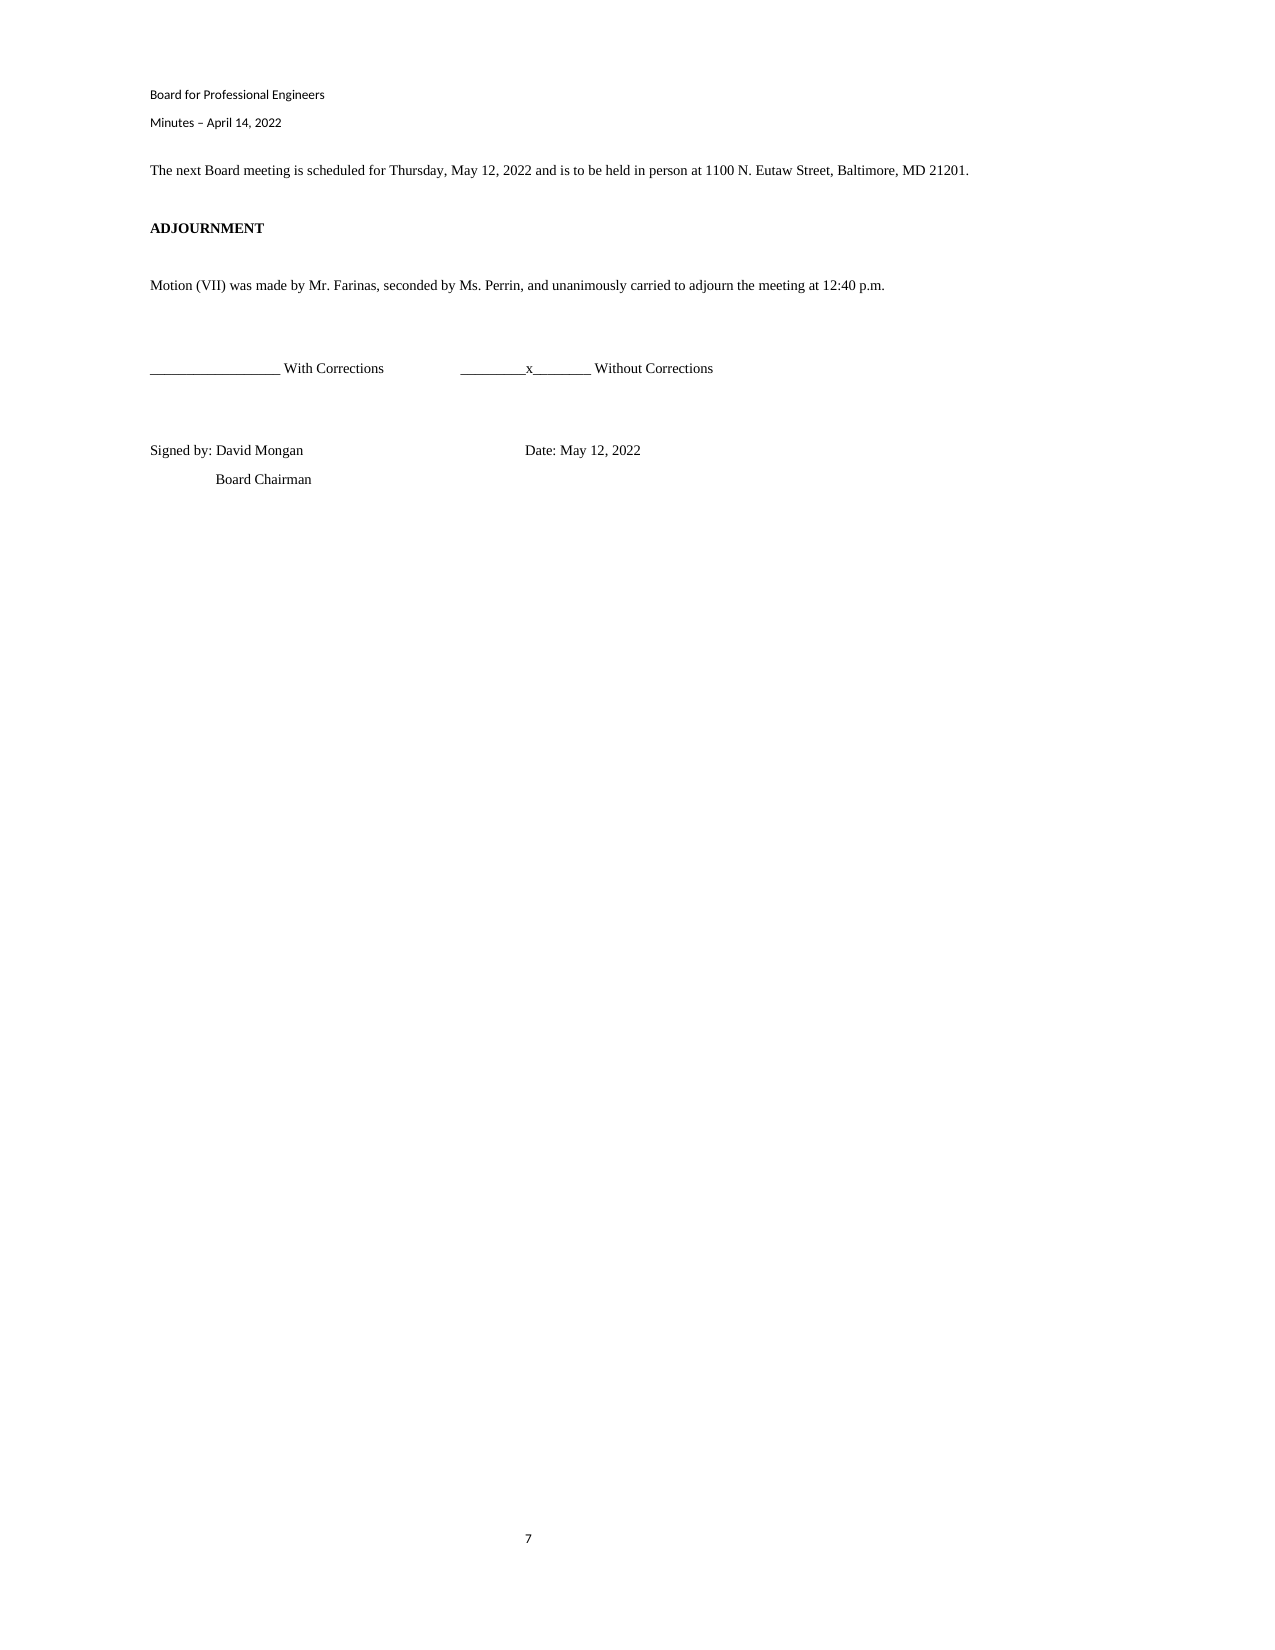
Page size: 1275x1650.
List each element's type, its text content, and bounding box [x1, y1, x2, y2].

text ADJOURNMENT [150, 207, 1125, 236]
text __________________ With Corrections _________x________ Without Corrections [150, 347, 1125, 376]
text Signed by: David Mongan Date: May 12, 2022 [150, 430, 1125, 459]
text The next Board meeting is scheduled for Thursday, May 12, 2022 and is to be held in person at 1100 N. Eutaw Street, Baltimore, MD 21201. [150, 150, 1125, 179]
text Board Chairman [150, 459, 1125, 487]
text Motion (VII) was made by Mr. Farinas, seconded by Ms. Perrin, and unanimously carried to adjourn the meeting at 12:40 p.m. [150, 265, 1125, 294]
